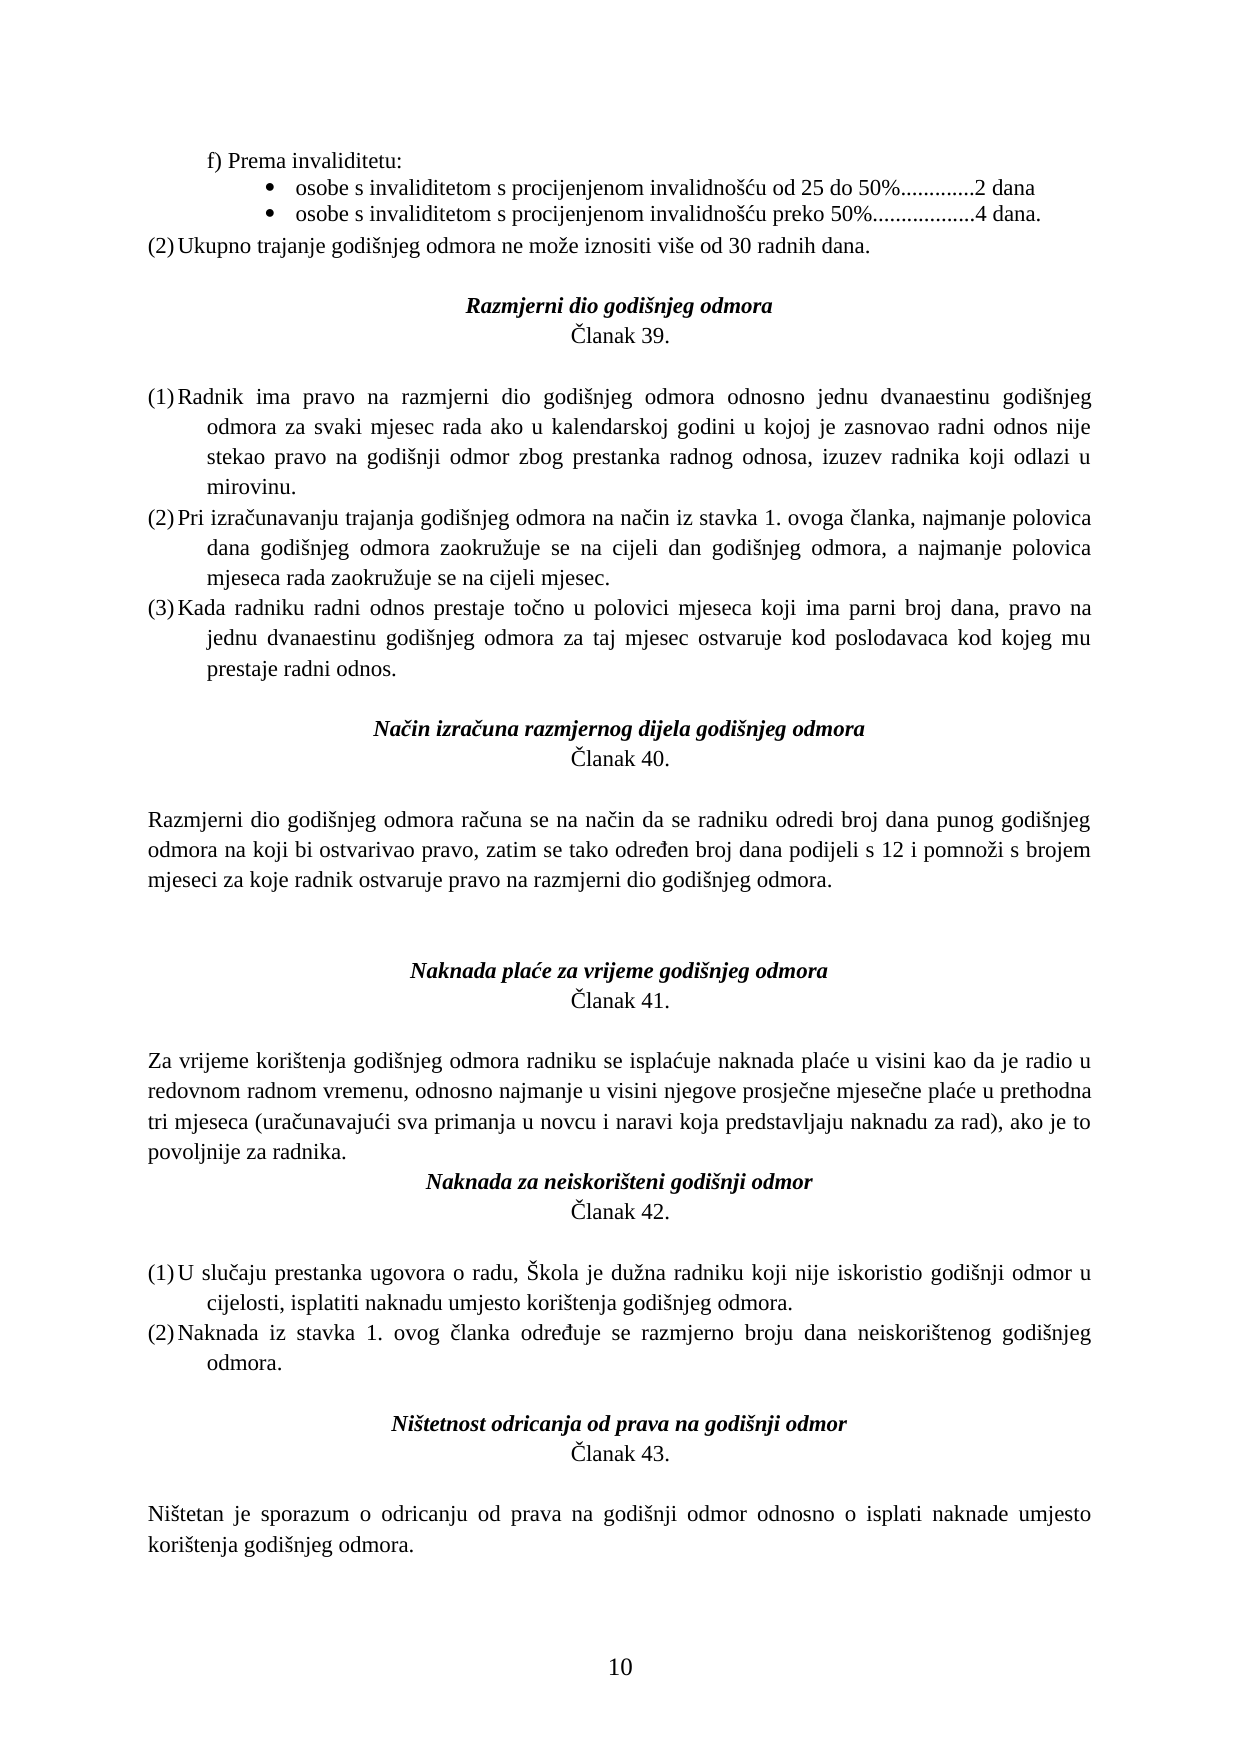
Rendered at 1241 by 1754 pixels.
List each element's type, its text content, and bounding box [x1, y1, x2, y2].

text Naknada plaće za vrijeme godišnjeg odmora [148, 957, 1093, 983]
list Ukupno trajanje godišnjeg odmora ne može iznositi više od 30 radnih dana. [148, 232, 1093, 258]
text Članak 42. [148, 1198, 1093, 1225]
list Pri izračunavanju trajanja godišnjeg odmora na način iz stavka 1. ovoga članka, najmanje polovica dana godišnjeg odmora zaokružuje se na cijeli dan godišnjeg odmora, a najmanje polovica mjeseca rada zaokružuje se na cijeli mjesec. [148, 503, 1093, 590]
list Naknada iz stavka 1. ovog članka određuje se razmjerno broju dana neiskorištenog godišnjeg odmora. [148, 1319, 1093, 1376]
list osobe s invaliditetom s procijenjenom invalidnošću preko 50%..................4 dana. [266, 200, 1093, 227]
list Radnik ima pravo na razmjerni dio godišnjeg odmora odnosno jednu dvanaestinu godišnjeg odmora za svaki mjesec rada ako u kalendarskoj godini u kojoj je zasnovao radni odnos nije stekao pravo na godišnji odmor zbog prestanka radnog odnosa, izuzev radnika koji odlazi u mirovinu. [148, 383, 1093, 500]
list f) Prema invaliditetu: [207, 148, 1093, 174]
text Članak 40. [148, 745, 1093, 772]
text Način izračuna razmjernog dijela godišnjeg odmora [148, 715, 1093, 741]
list osobe s invaliditetom s procijenjenom invalidnošću od 25 do 50%.............2 dana [266, 174, 1093, 200]
text Za vrijeme korištenja godišnjeg odmora radniku se isplaćuje naknada plaće u visini kao da je radio u redovnom radnom vremenu, odnosno najmanje u visini njegove prosječne mjesečne plaće u prethodna tri mjeseca (uračunavajući sva primanja u novcu i naravi koja predstavljaju naknadu za rad), ako je to povoljnije za radnika. [148, 1047, 1093, 1164]
text Ništetnost odricanja od prava na godišnji odmor [148, 1410, 1093, 1436]
list Kada radniku radni odnos prestaje točno u polovici mjeseca koji ima parni broj dana, pravo na jednu dvanaestinu godišnjeg odmora za taj mjesec ostvaruje kod poslodavaca kod kojeg mu prestaje radni odnos. [148, 594, 1093, 681]
text Naknada za neiskorišteni godišnji odmor [148, 1168, 1093, 1194]
list U slučaju prestanka ugovora o radu, Škola je dužna radniku koji nije iskoristio godišnji odmor u cijelosti, isplatiti naknadu umjesto korištenja godišnjeg odmora. [148, 1259, 1093, 1315]
text Članak 39. [148, 322, 1093, 349]
text Članak 41. [148, 987, 1093, 1013]
text Razmjerni dio godišnjeg odmora [148, 292, 1093, 318]
text Razmjerni dio godišnjeg odmora računa se na način da se radniku odredi broj dana punog godišnjeg odmora na koji bi ostvarivao pravo, zatim se tako određen broj dana podijeli s 12 i pomnoži s brojem mjeseci za koje radnik ostvaruje pravo na razmjerni dio godišnjeg odmora. [148, 806, 1093, 892]
text Članak 43. [148, 1440, 1093, 1466]
text Ništetan je sporazum o odricanju od prava na godišnji odmor odnosno o isplati naknade umjesto korištenja godišnjeg odmora. [148, 1500, 1093, 1557]
